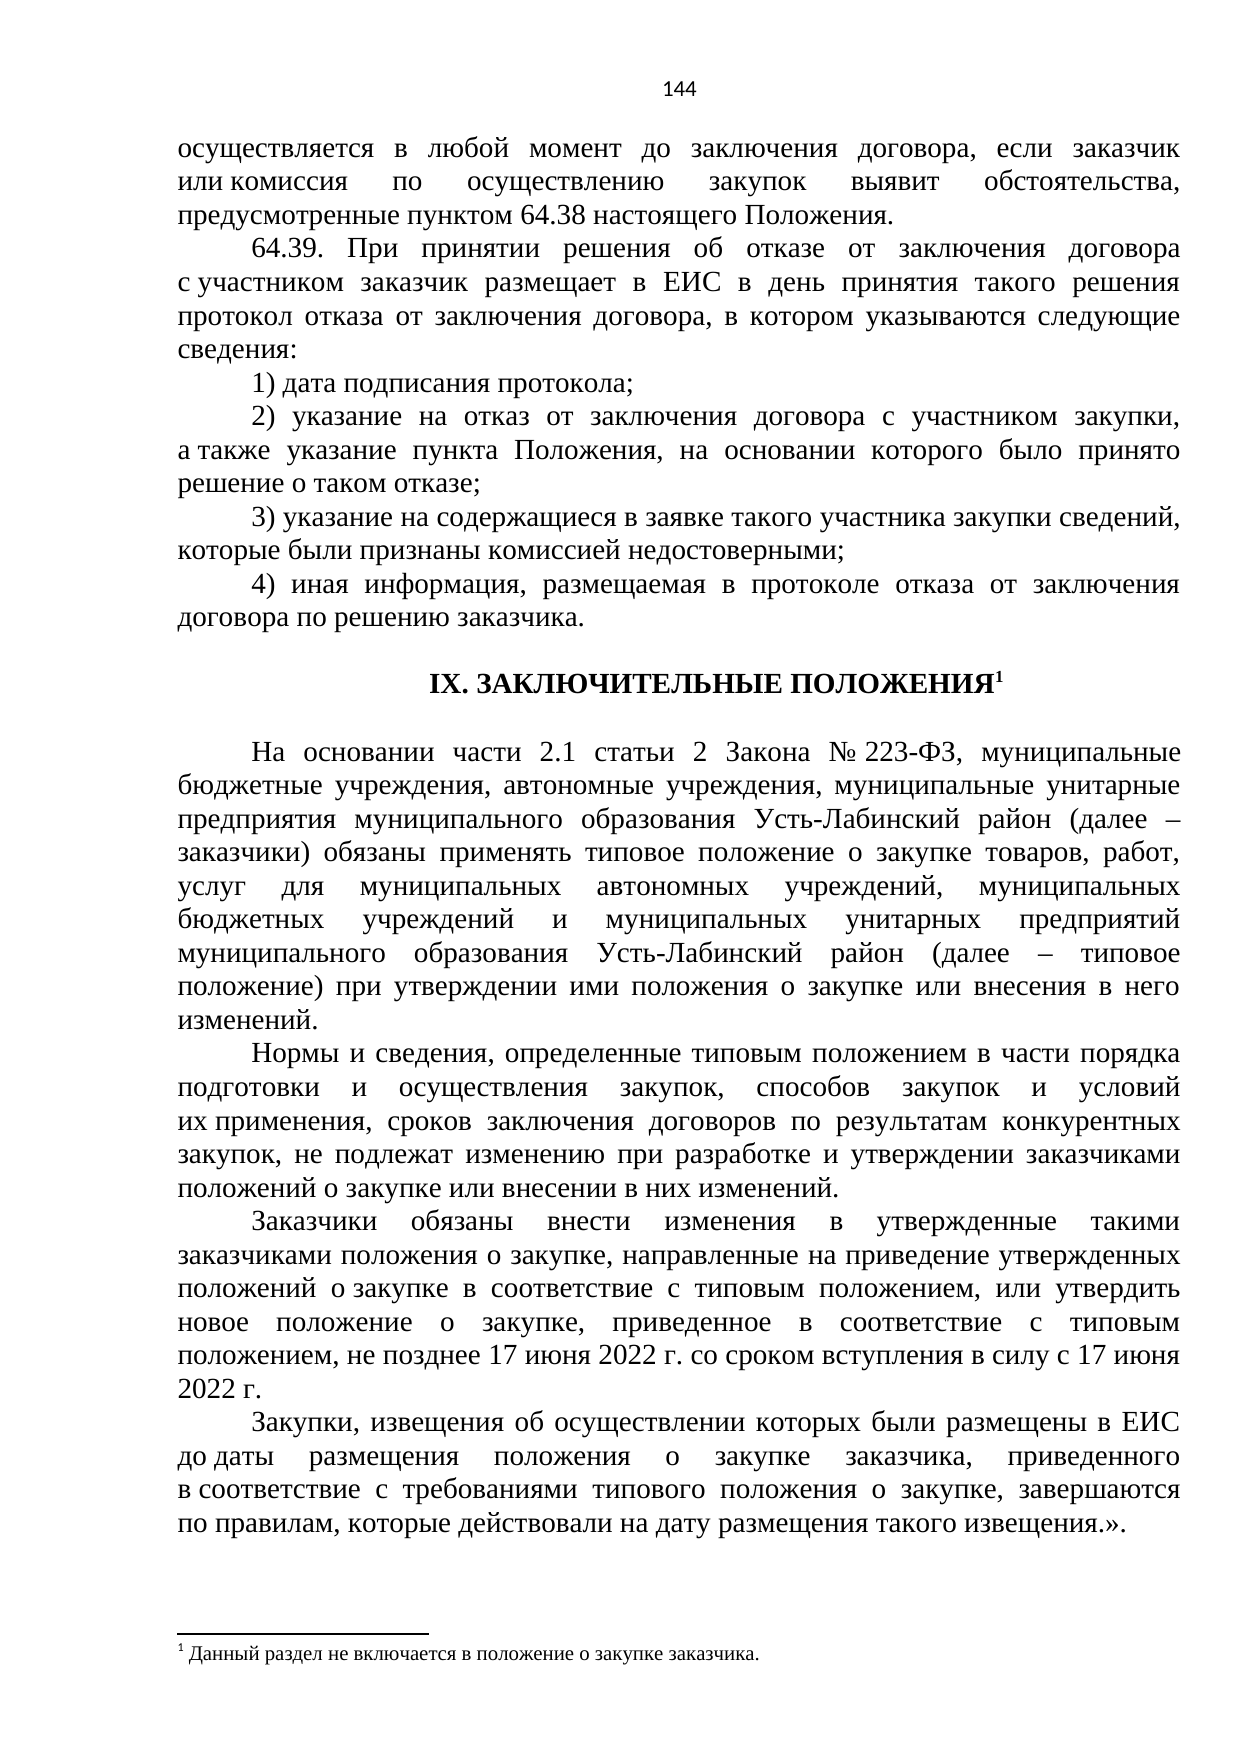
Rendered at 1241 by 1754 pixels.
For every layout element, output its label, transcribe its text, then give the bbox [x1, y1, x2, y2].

list 4) иная информация, размещаемая в протоколе отказа от заключения договора по решению заказчика. [177, 566, 1181, 633]
list 3) указание на содержащиеся в заявке такого участника закупки сведений, которые были признаны комиссией недостоверными; [177, 499, 1181, 566]
text Нормы и сведения, определенные типовым положением в части порядка подготовки и осуществления закупок, способов закупок и условий их применения, сроков заключения договоров по результатам конкурентных закупок, не подлежат изменению при разработке и утверждении заказчиками положений о закупке или внесении в них изменений. [177, 1036, 1181, 1203]
text IX. ЗАКЛЮЧИТЕЛЬНЫЕ ПОЛОЖЕНИЯ [177, 667, 1181, 700]
list 64.39. При принятии решения об отказе от заключения договора с участником заказчик размещает в ЕИС в день принятия такого решения протокол отказа от заключения договора, в котором указываются следующие сведения: [177, 231, 1181, 365]
list 2) указание на отказ от заключения договора с участником закупки, а также указание пункта Положения, на основании которого было принято решение о таком отказе; [177, 398, 1181, 499]
text Закупки, извещения об осуществлении которых были размещены в ЕИС до даты размещения положения о закупке заказчика, приведенного в соответствие с требованиями типового положения о закупке, завершаются по правилам, которые действовали на дату размещения такого извещения.». [177, 1404, 1181, 1539]
text На основании части 2.1 статьи 2 Закона № 223-ФЗ, муниципальные бюджетные учреждения, автономные учреждения, муниципальные унитарные предприятия муниципального образования Усть-Лабинский район (далее – заказчики) обязаны применять типовое положение о закупке товаров, работ, услуг для муниципальных автономных учреждений, муниципальных бюджетных учреждений и муниципальных унитарных предприятий муниципального образования Усть-Лабинский район (далее – типовое положение) при утверждении ими положения о закупке или внесения в него изменений. [177, 734, 1181, 1036]
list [177, 130, 1181, 231]
text Заказчики обязаны внести изменения в утвержденные такими заказчиками положения о закупке, направленные на приведение утвержденных положений о закупке в соответствие с типовым положением, или утвердить новое положение о закупке, приведенное в соответствие с типовым положением, не позднее 17 июня 2022 г. со сроком вступления в силу с 17 июня 2022 г. [177, 1203, 1181, 1404]
list 1) дата подписания протокола; [177, 365, 1181, 398]
